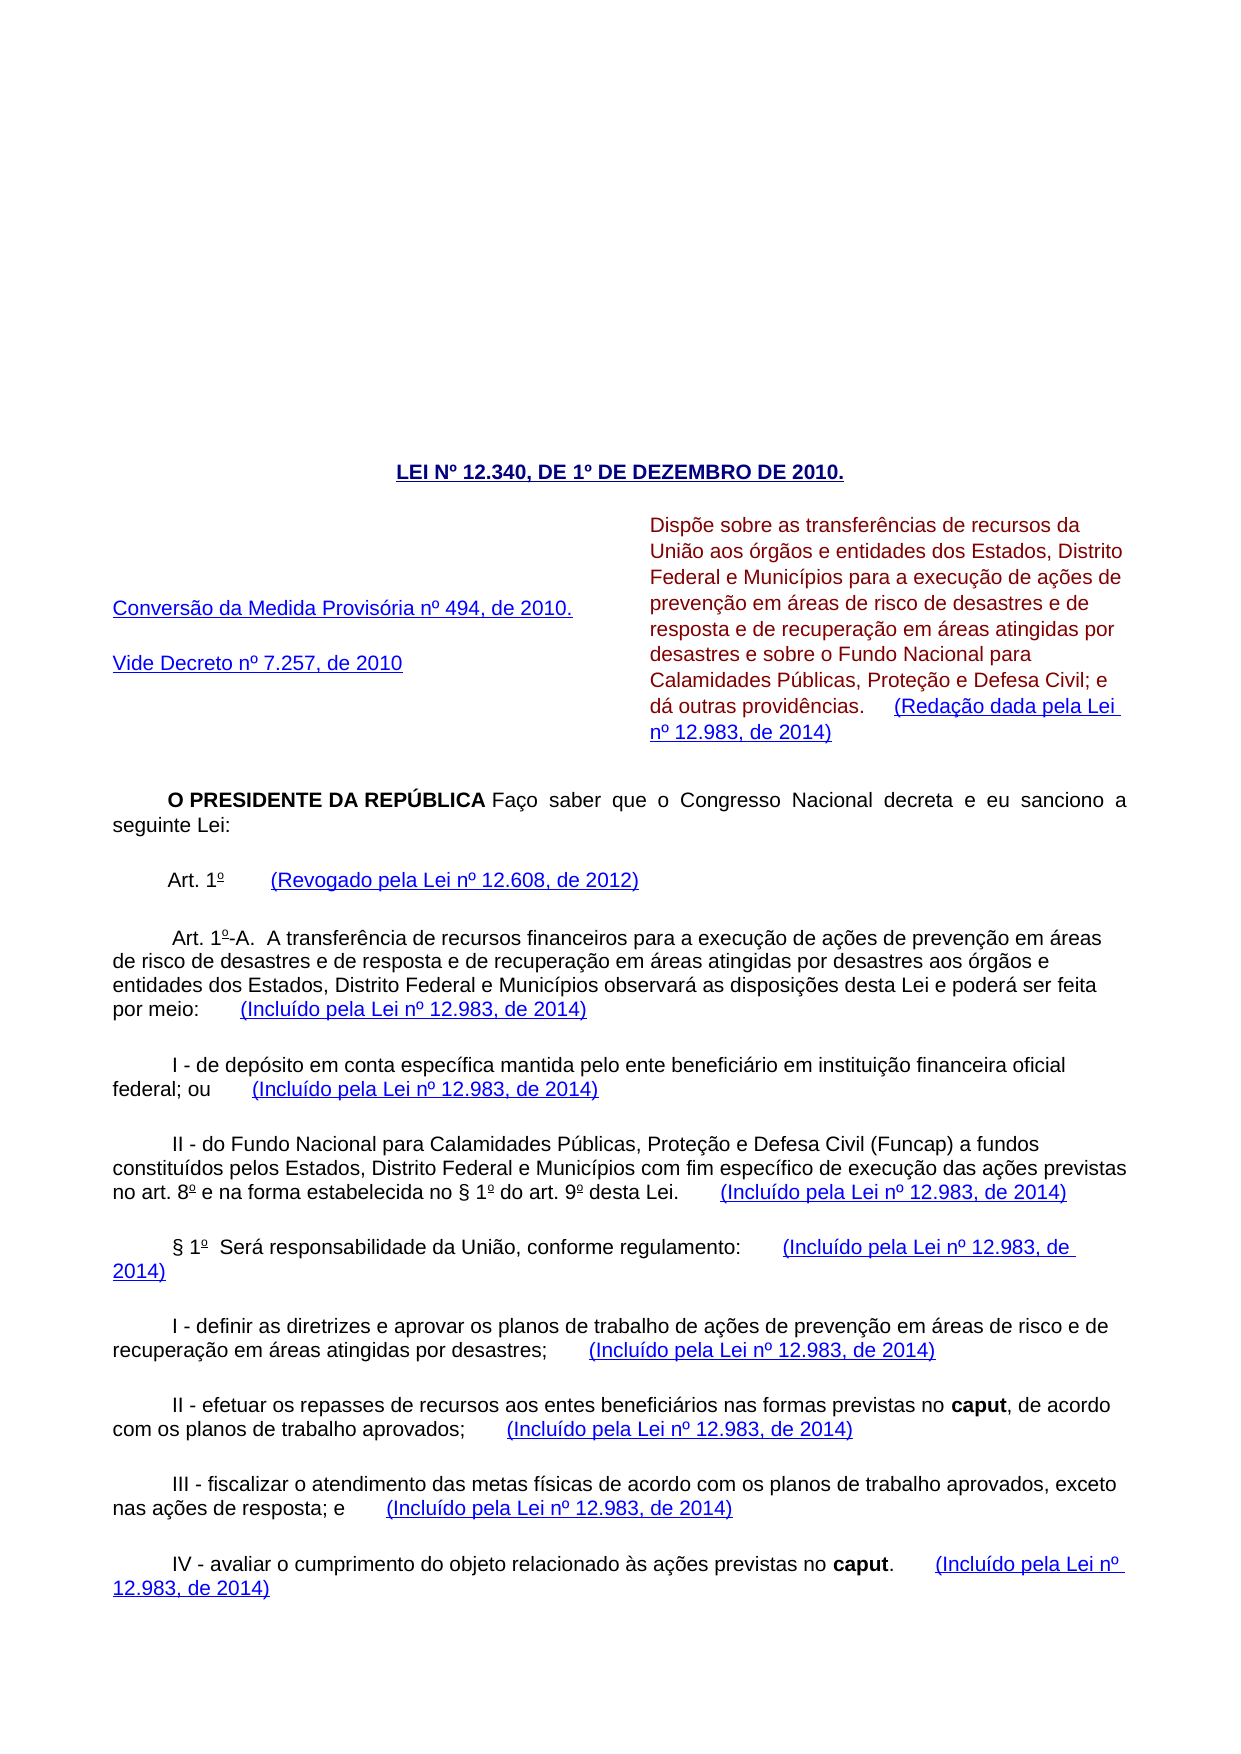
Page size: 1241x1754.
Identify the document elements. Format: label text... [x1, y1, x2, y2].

text II - efetuar os repasses de recursos aos entes beneficiários nas formas previstas no caput, de acordo com os planos de trabalho aprovados; (Incluído pela Lei nº 12.983, de 2014) [112, 1393, 1128, 1441]
text O PRESIDENTE DA REPÚBLICA Faço saber que o Congresso Nacional decreta e eu sanciono a seguinte Lei: [112, 787, 1128, 837]
table_header Dispõe sobre as transferências de recursos da União aos órgãos e entidades dos Estados, Distrito Federal e Municípios para a execução de ações de prevenção em áreas de risco de desastres e de resposta e de recuperação em áreas atingidas por desastres e sobre o Fundo Nacional para Calamidades Públicas, Proteção e Defesa Civil; e dá outras providências. (Redação dada pela Lei nº 12.983, de 2014) [620, 513, 1128, 758]
text § 1o Será responsabilidade da União, conforme regulamento: (Incluído pela Lei nº 12.983, de 2014) [112, 1235, 1128, 1283]
text Art. 1o (Revogado pela Lei nº 12.608, de 2012) [112, 868, 1128, 892]
text IV - avaliar o cumprimento do objeto relacionado às ações previstas no caput. (Incluído pela Lei nº 12.983, de 2014) [112, 1551, 1128, 1599]
text LEI Nº 12.340, DE 1º DE DEZEMBRO DE 2010. [112, 460, 1128, 484]
text I - definir as diretrizes e aprovar os planos de trabalho de ações de prevenção em áreas de risco e de recuperação em áreas atingidas por desastres; (Incluído pela Lei nº 12.983, de 2014) [112, 1314, 1128, 1362]
text Art. 1o-A. A transferência de recursos financeiros para a execução de ações de prevenção em áreas de risco de desastres e de resposta e de recuperação em áreas atingidas por desastres aos órgãos e entidades dos Estados, Distrito Federal e Municípios observará as disposições desta Lei e poderá ser feita por meio: (Incluído pela Lei nº 12.983, de 2014) [112, 925, 1128, 1021]
table_header Conversão da Medida Provisória nº 494, de 2010. Vide Decreto nº 7.257, de 2010 [113, 513, 620, 758]
text I - de depósito em conta específica mantida pelo ente beneficiário em instituição financeira oficial federal; ou (Incluído pela Lei nº 12.983, de 2014) [112, 1052, 1128, 1100]
text III - fiscalizar o atendimento das metas físicas de acordo com os planos de trabalho aprovados, exceto nas ações de resposta; e (Incluído pela Lei nº 12.983, de 2014) [112, 1472, 1128, 1520]
text II - do Fundo Nacional para Calamidades Públicas, Proteção e Defesa Civil (Funcap) a fundos constituídos pelos Estados, Distrito Federal e Municípios com fim específico de execução das ações previstas no art. 8o e na forma estabelecida no § 1o do art. 9o desta Lei. (Incluído pela Lei nº 12.983, de 2014) [112, 1132, 1128, 1203]
